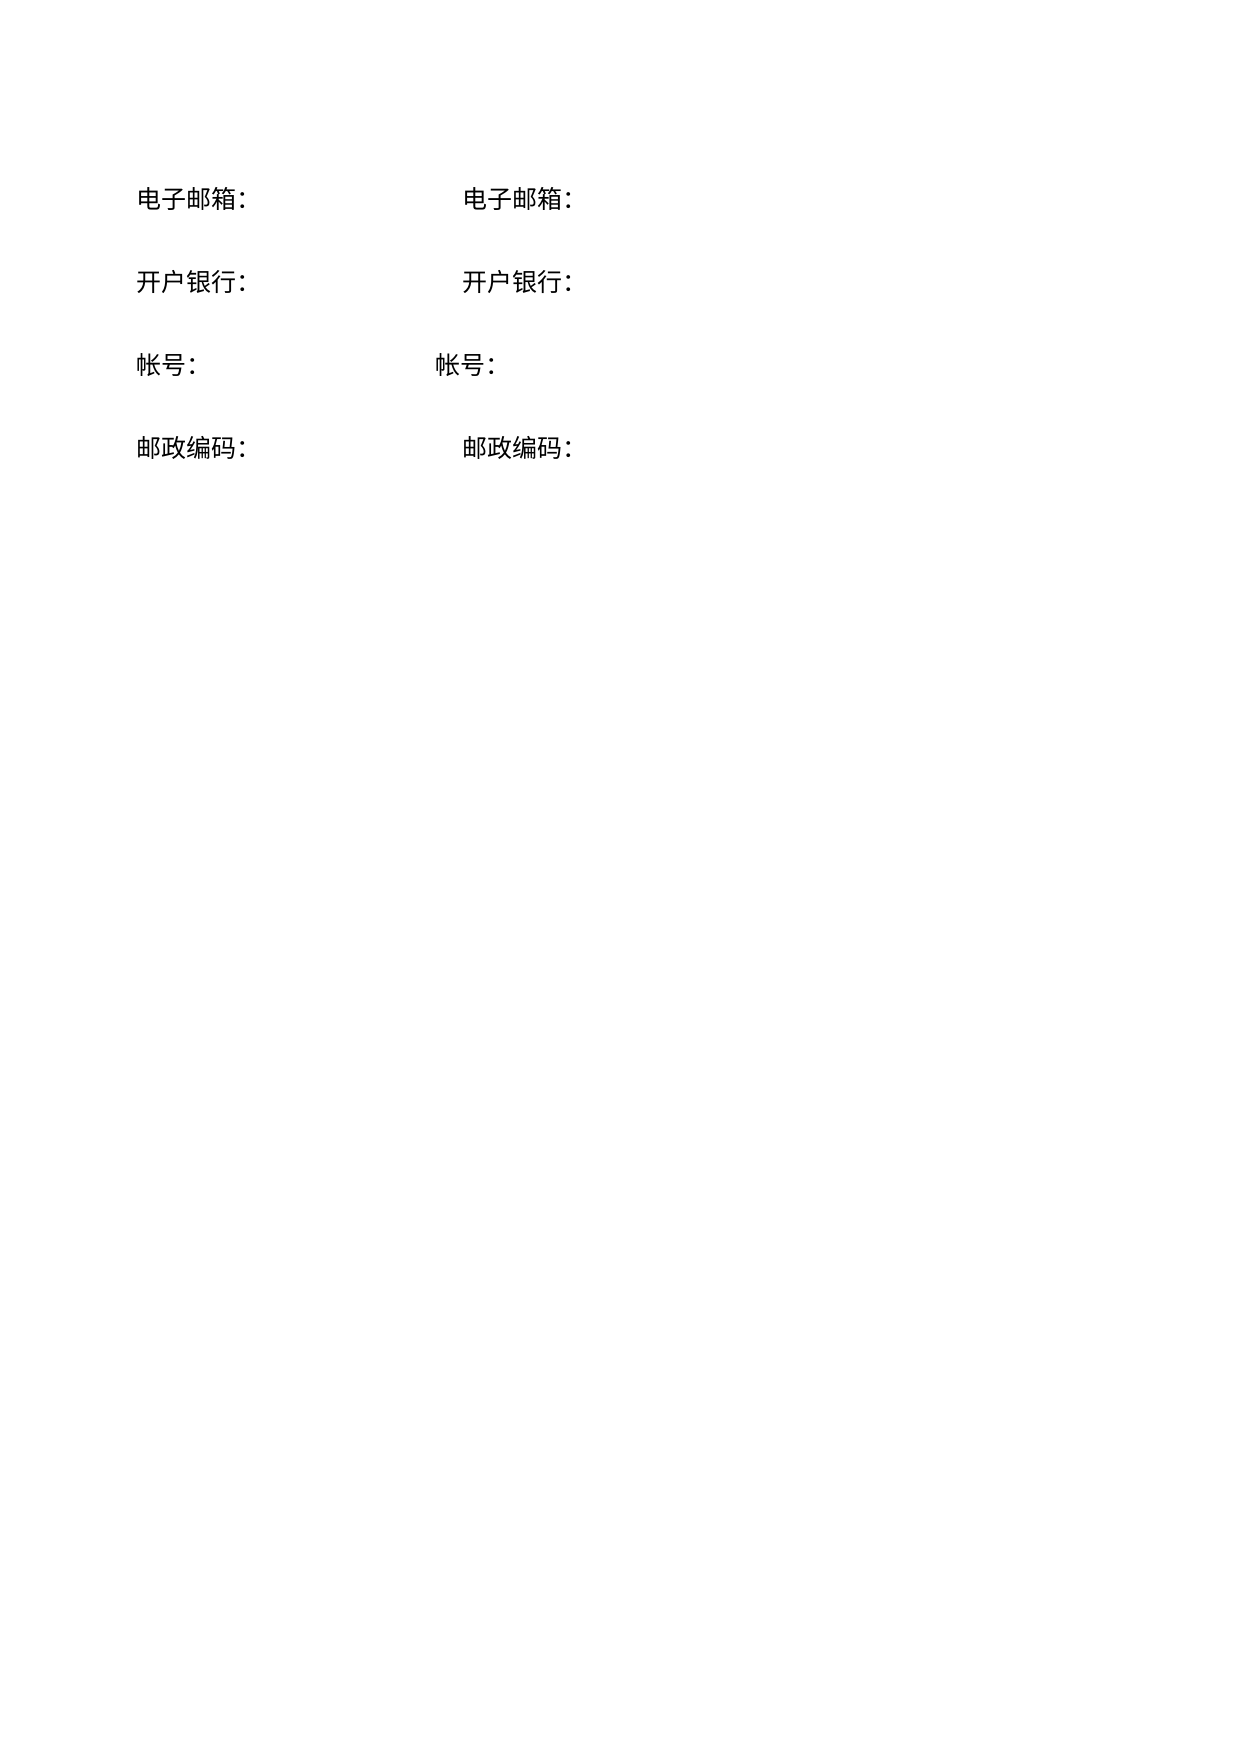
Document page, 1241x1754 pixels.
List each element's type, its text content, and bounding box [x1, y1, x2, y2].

text 电子邮箱： 电子邮箱： [136, 165, 1170, 230]
text 邮政编码： 邮政编码： [136, 414, 1170, 479]
text 开户银行： 开户银行： [136, 248, 1170, 313]
text 帐号： 帐号： [136, 331, 1170, 396]
